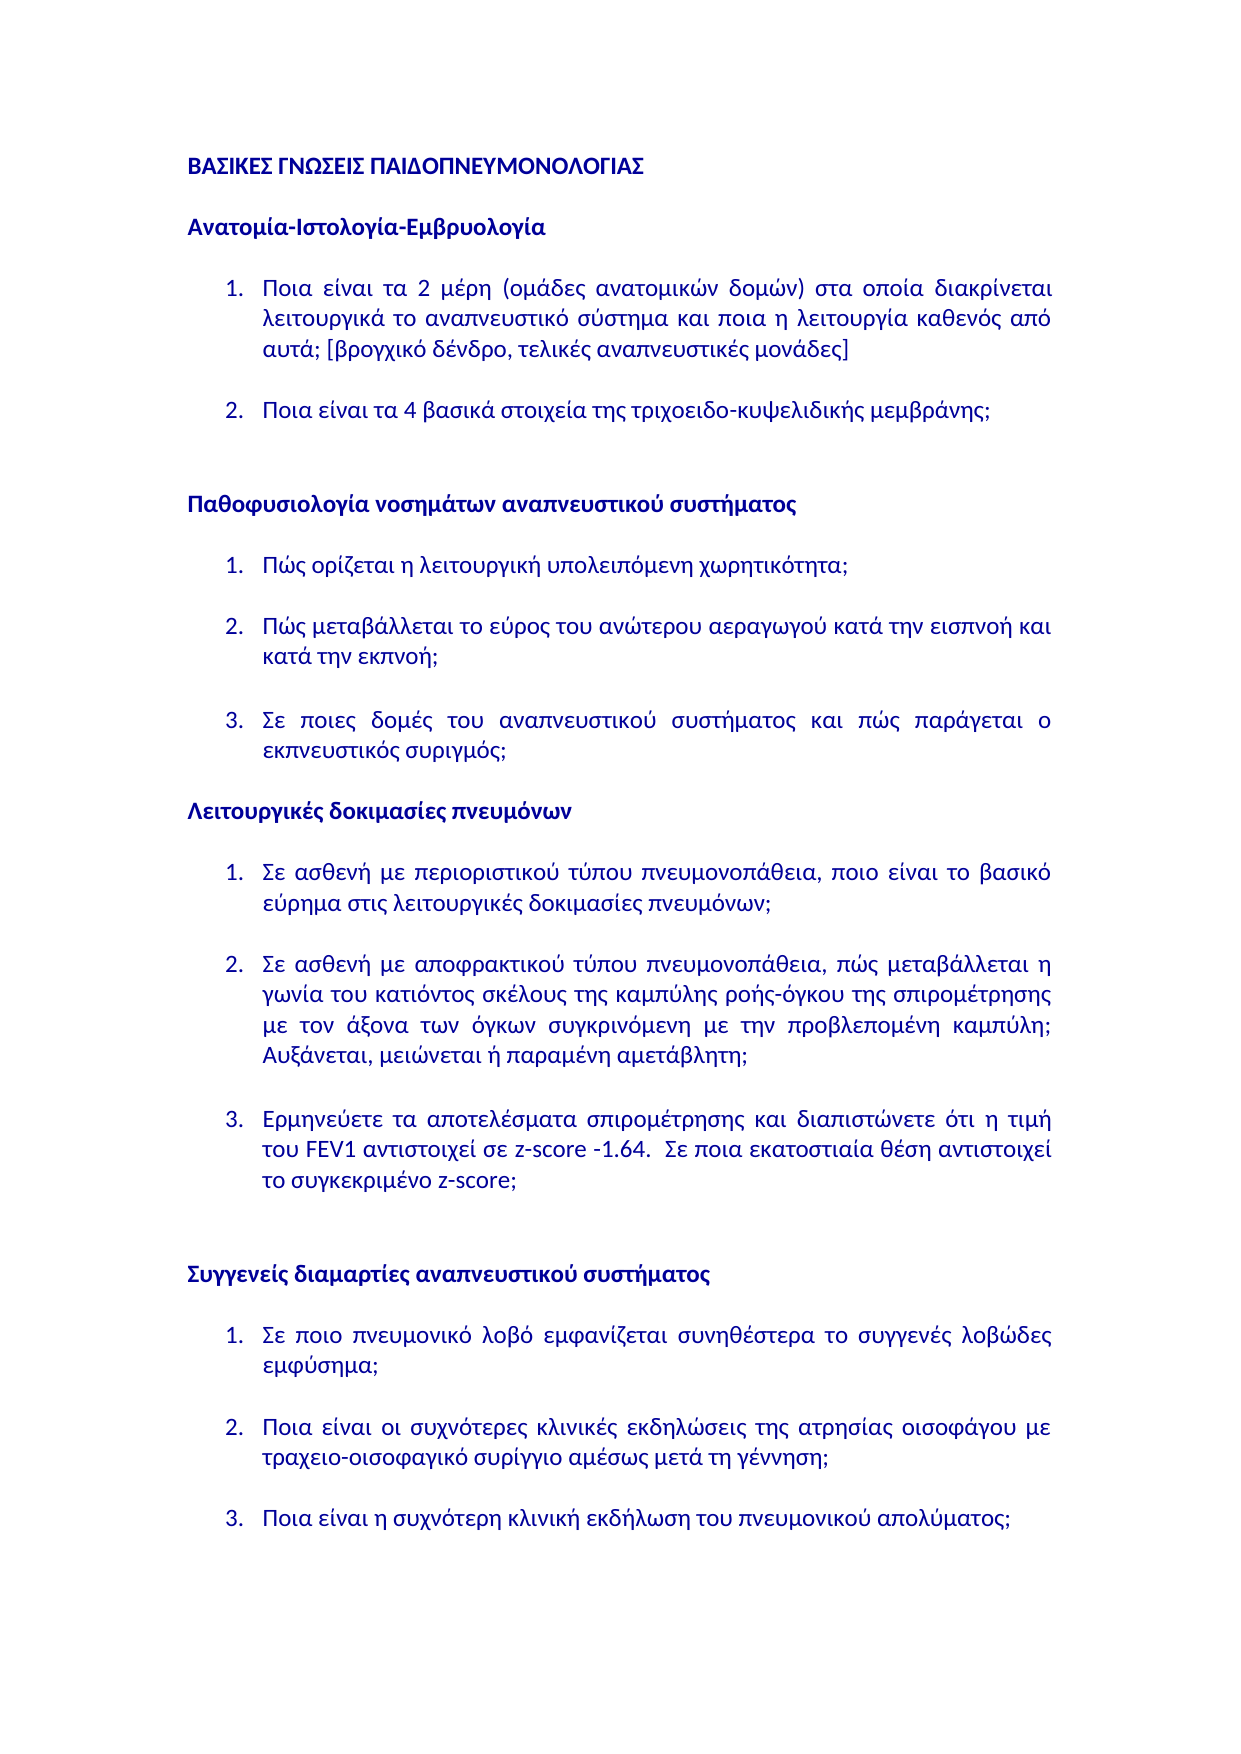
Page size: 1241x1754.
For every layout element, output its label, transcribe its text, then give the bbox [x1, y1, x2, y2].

list Πώς ορίζεται η λειτουργική υπολειπόμενη χωρητικότητα; [225, 549, 1053, 579]
list Ποια είναι η συχνότερη κλινική εκδήλωση του πνευμονικού απολύματος; [225, 1502, 1053, 1533]
list Ερμηνεύετε τα αποτελέσματα σπιρομέτρησης και διαπιστώνετε ότι η τιμή του FEV1 αντιστοιχεί σε z-score -1.64. Σε ποια εκατοστιαία θέση αντιστοιχεί το συγκεκριμένο z-score; [225, 1103, 1053, 1194]
list Ποια είναι οι συχνότερες κλινικές εκδηλώσεις της ατρησίας οισοφάγου με τραχειο-οισοφαγικό συρίγγιο αμέσως μετά τη γέννηση; [225, 1411, 1053, 1472]
list Σε ασθενή με αποφρακτικού τύπου πνευμονοπάθεια, πώς μεταβάλλεται η γωνία του κατιόντος σκέλους της καμπύλης ροής-όγκου της σπιρομέτρησης με τον άξονα των όγκων συγκρινόμενη με την προβλεπομένη καμπύλη; Αυξάνεται, μειώνεται ή παραμένη αμετάβλητη; [225, 948, 1053, 1070]
list Πώς μεταβάλλεται το εύρος του ανώτερου αεραγωγού κατά την εισπνοή και κατά την εκπνοή; [225, 610, 1053, 671]
list Ποια είναι τα 2 μέρη (ομάδες ανατομικών δομών) στα οποία διακρίνεται λειτουργικά το αναπνευστικό σύστημα και ποια η λειτουργία καθενός από αυτά; [βρογχικό δένδρο, τελικές αναπνευστικές μονάδες] [225, 272, 1053, 364]
text ΒΑΣΙΚΕΣ ΓΝΩΣΕΙΣ ΠΑΙΔΟΠΝΕΥΜΟΝΟΛΟΓΙΑΣ [187, 150, 1053, 181]
list Σε ασθενή με περιοριστικού τύπου πνευμονοπάθεια, ποιο είναι το βασικό εύρημα στις λειτουργικές δοκιμασίες πνευμόνων; [225, 856, 1053, 917]
text Παθοφυσιολογία νοσημάτων αναπνευστικού συστήματος [187, 488, 1053, 518]
text Συγγενείς διαμαρτίες αναπνευστικού συστήματος [187, 1258, 1053, 1288]
text Ανατομία-Ιστολογία-Εμβρυολογία [187, 211, 1053, 242]
list Ποια είναι τα 4 βασικά στοιχεία της τριχοειδο-κυψελιδικής μεμβράνης; [225, 394, 1053, 425]
list Σε ποιες δομές του αναπνευστικού συστήματος και πώς παράγεται ο εκπνευστικός συριγμός; [225, 704, 1053, 765]
list Σε ποιο πνευμονικό λοβό εμφανίζεται συνηθέστερα το συγγενές λοβώδες εμφύσημα; [225, 1319, 1053, 1380]
text Λειτουργικές δοκιμασίες πνευμόνων [187, 795, 1053, 826]
